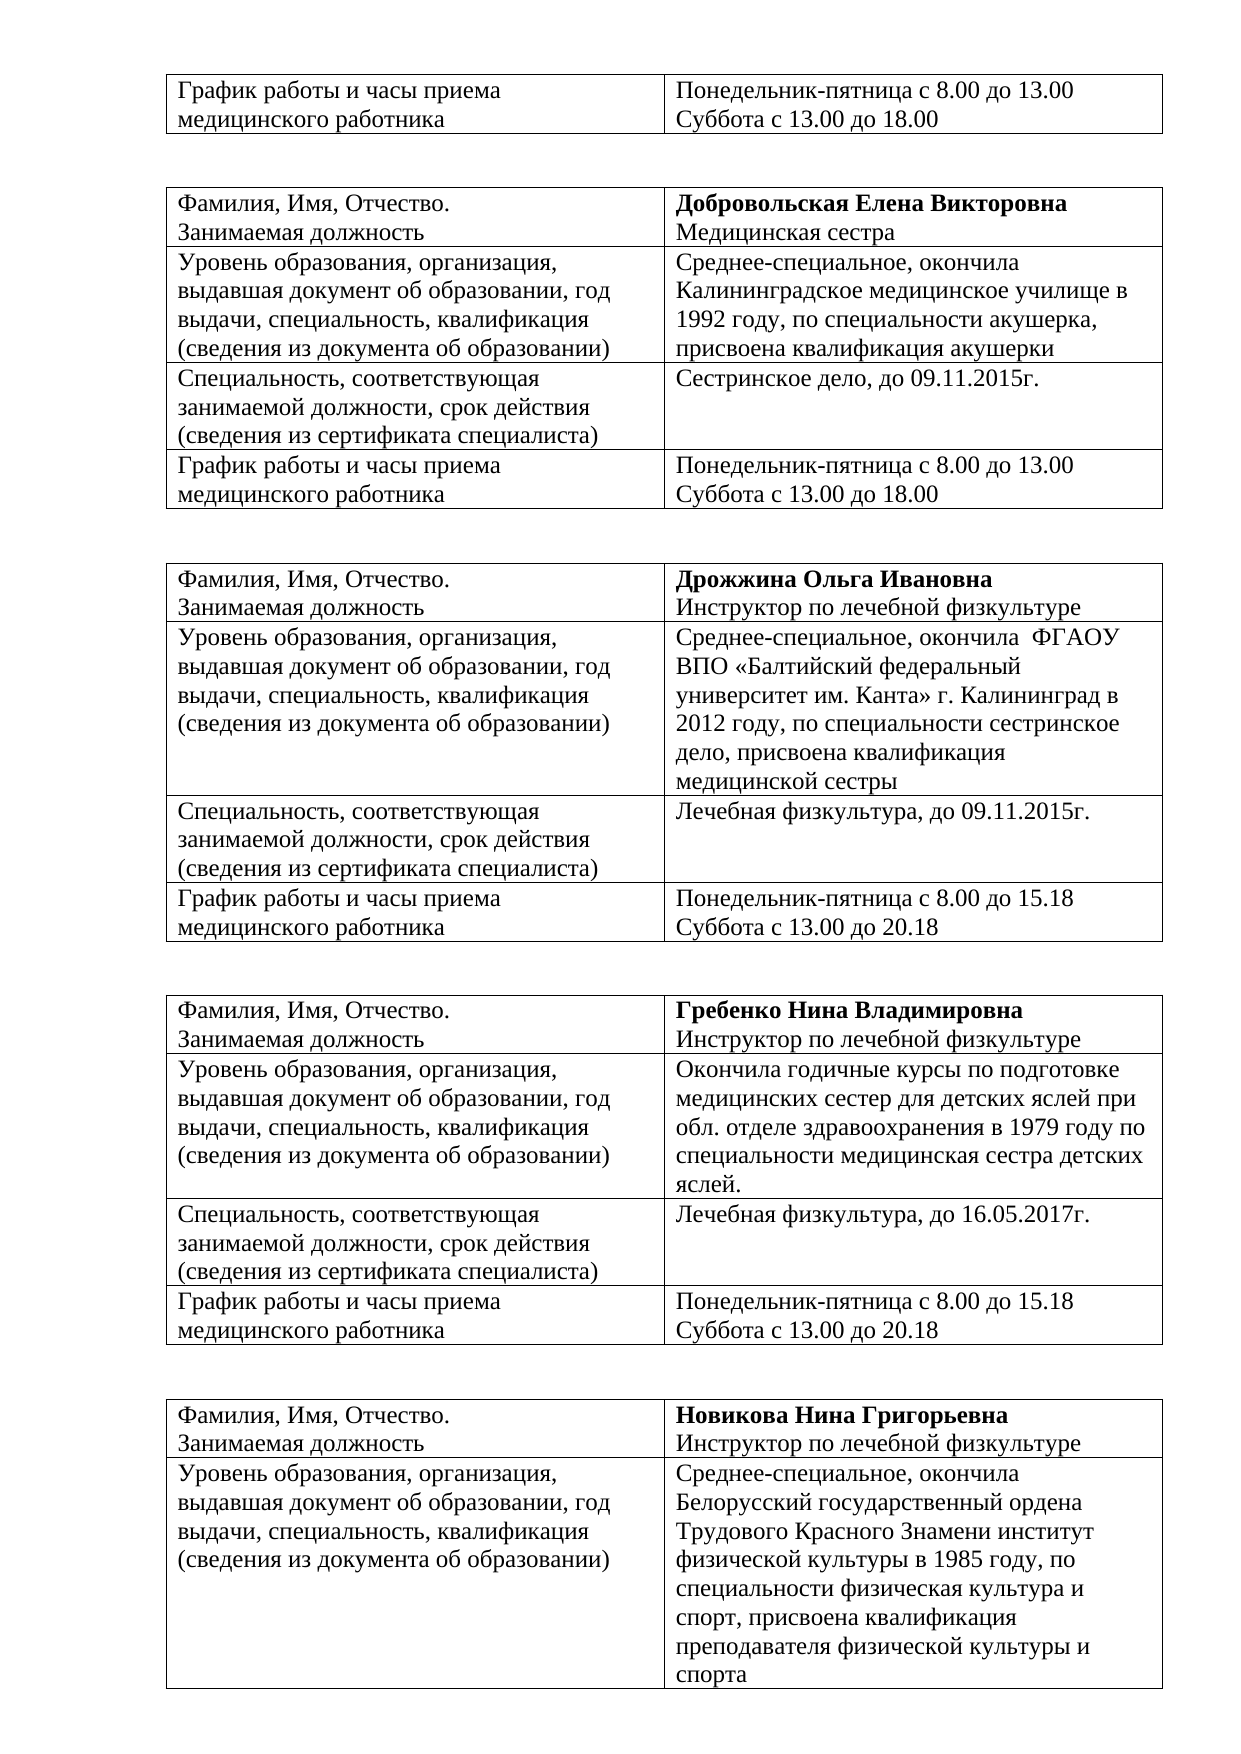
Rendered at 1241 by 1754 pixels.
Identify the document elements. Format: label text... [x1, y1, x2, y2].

table_cell Понедельник-пятница с 8.00 до 15.18 Суббота с 13.00 до 20.18 [665, 883, 1162, 941]
table_cell График работы и часы приема медицинского работника [167, 450, 664, 508]
table_cell Среднее-специальное, окончила Калининградское медицинское училище в 1992 году, по специальности акушерка, присвоена квалификация акушерки [665, 247, 1162, 362]
table_cell Уровень образования, организация, выдавшая документ об образовании, год выдачи, специальность, квалификация (сведения из документа об образовании) [167, 622, 664, 795]
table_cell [167, 247, 664, 362]
table_cell Специальность, соответствующая занимаемой должности, срок действия (сведения из сертификата специалиста) [167, 363, 664, 449]
table_cell График работы и часы приема медицинского работника [167, 883, 664, 941]
table_header Добровольская Елена Викторовна Медицинская сестра [665, 188, 1162, 246]
table_cell Уровень образования, организация, выдавшая документ об образовании, год выдачи, специальность, квалификация (сведения из документа об образовании) [167, 1458, 664, 1688]
table_header Дрожжина Ольга Ивановна Инструктор по лечебной физкультуре [665, 564, 1162, 621]
table_cell Лечебная физкультура, до 09.11.2015г. [665, 796, 1162, 882]
table_header Фамилия, Имя, Отчество. Занимаемая должность [167, 996, 664, 1053]
table_cell Специальность, соответствующая занимаемой должности, срок действия (сведения из сертификата специалиста) [167, 796, 664, 882]
table_header Фамилия, Имя, Отчество. Занимаемая должность [167, 564, 664, 621]
table_cell Уровень образования, организация, выдавшая документ об образовании, год выдачи, специальность, квалификация (сведения из документа об образовании) [167, 1054, 664, 1198]
table_cell График работы и часы приема медицинского работника [167, 75, 664, 132]
table_cell Понедельник-пятница с 8.00 до 13.00 Суббота с 13.00 до 18.00 [665, 75, 1162, 132]
table_cell График работы и часы приема медицинского работника [167, 1286, 664, 1344]
table_cell Среднее-специальное, окончила Белорусский государственный ордена Трудового Красного Знамени институт физической культуры в 1985 году, по специальности физическая культура и спорт, присвоена квалификация преподавателя физической культуры и спорта [665, 1458, 1162, 1688]
table_cell Лечебная физкультура, до 16.05.2017г. [665, 1199, 1162, 1285]
table_header Гребенко Нина Владимировна Инструктор по лечебной физкультуре [665, 996, 1162, 1053]
table_header Фамилия, Имя, Отчество. Занимаемая должность [167, 1400, 664, 1457]
table_header Новикова Нина Григорьевна Инструктор по лечебной физкультуре [665, 1400, 1162, 1457]
table_cell Специальность, соответствующая занимаемой должности, срок действия (сведения из сертификата специалиста) [167, 1199, 664, 1285]
table_cell Окончила годичные курсы по подготовке медицинских сестер для детских яслей при обл. отделе здравоохранения в 1979 году по специальности медицинская сестра детских яслей. [665, 1054, 1162, 1198]
table_header Фамилия, Имя, Отчество. Занимаемая должность [167, 188, 664, 246]
table_cell Среднее-специальное, окончила ФГАОУ ВПО «Балтийский федеральный университет им. Канта» г. Калининград в 2012 году, по специальности сестринское дело, присвоена квалификация медицинской сестры [665, 622, 1162, 795]
table_cell Понедельник-пятница с 8.00 до 13.00 Суббота с 13.00 до 18.00 [665, 450, 1162, 508]
table_cell Понедельник-пятница с 8.00 до 15.18 Суббота с 13.00 до 20.18 [665, 1286, 1162, 1344]
table_cell Сестринское дело, до 09.11.2015г. [665, 363, 1162, 449]
